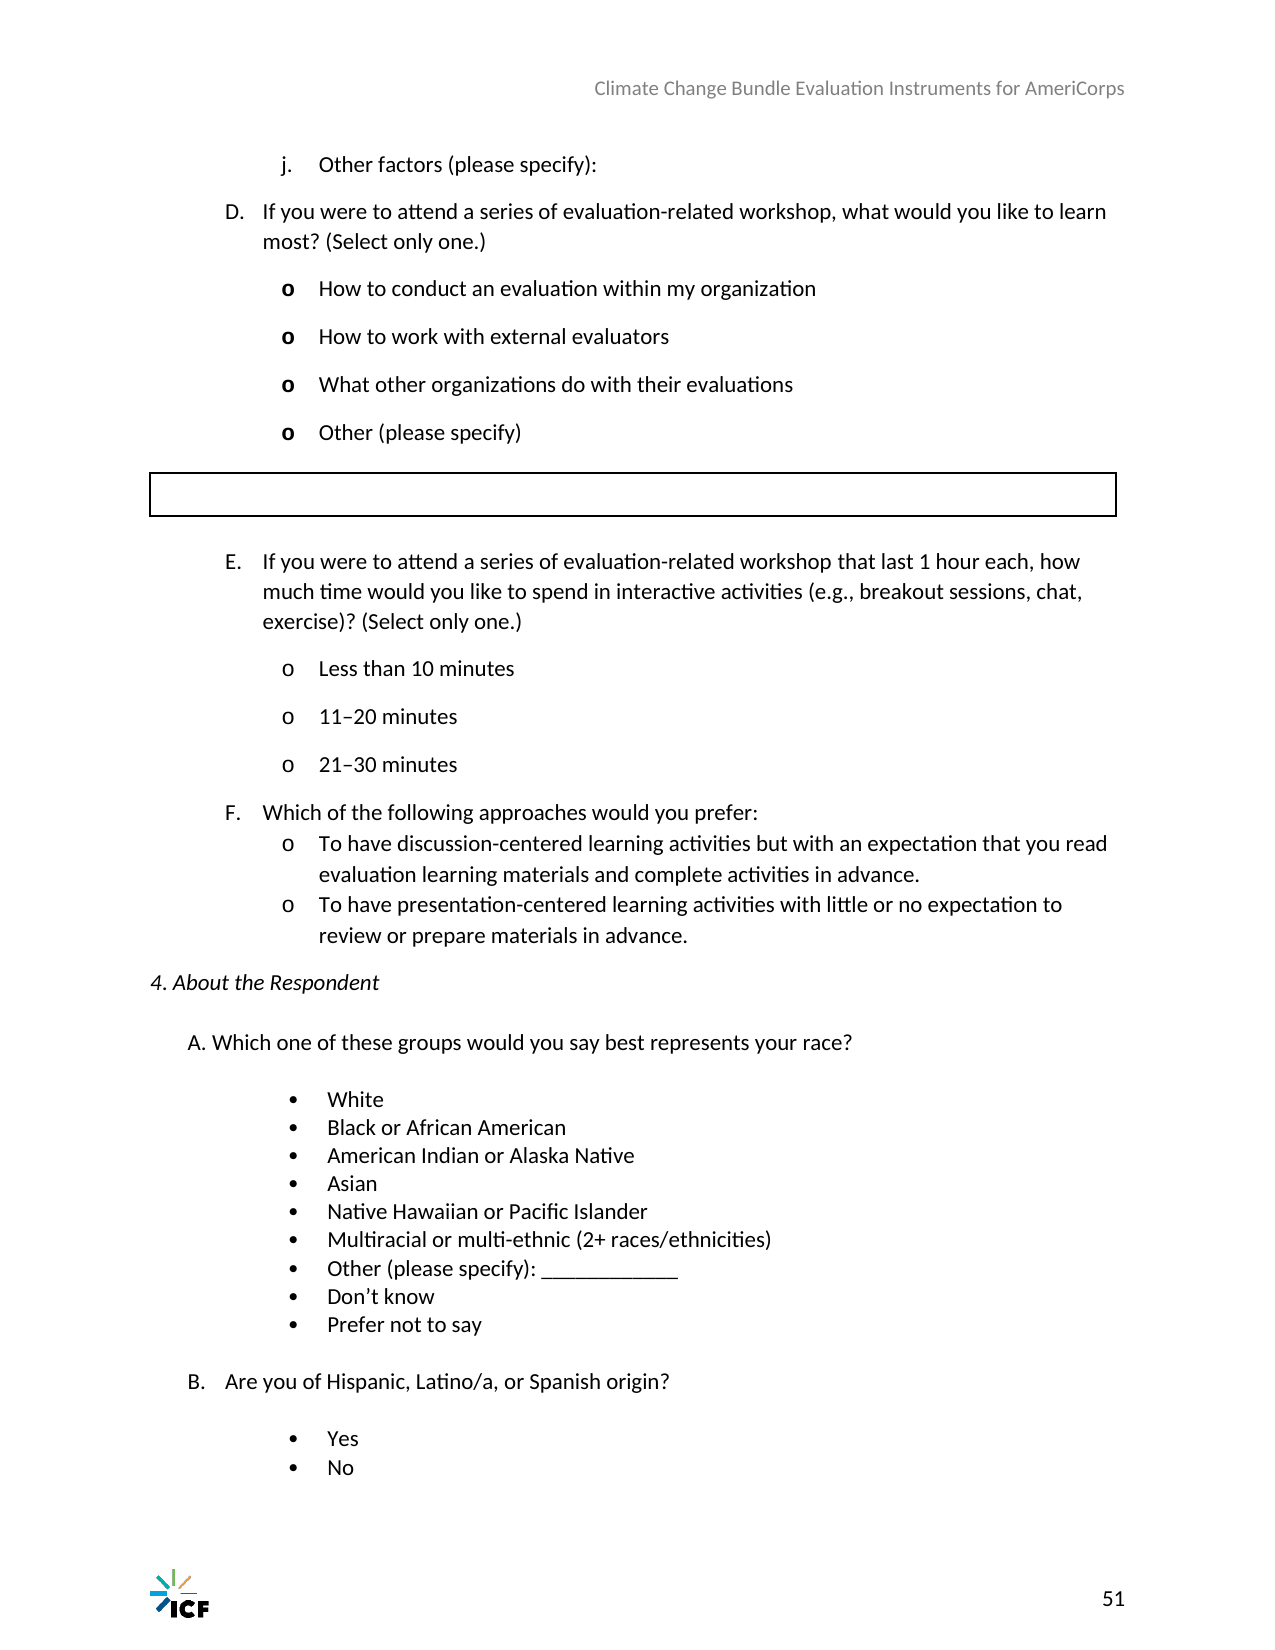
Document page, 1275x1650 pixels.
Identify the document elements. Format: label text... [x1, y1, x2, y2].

list Which of the following approaches would you prefer: [225, 798, 1125, 826]
list If you were to attend a series of evaluation-related workshop, what would you like to learn most? (Select only one.) [225, 197, 1125, 255]
list If you were to attend a series of evaluation-related workshop that last 1 hour each, how much time would you like to spend in interactive activities (e.g., breakout sessions, chat, exercise)? (Select only one.) [225, 466, 1125, 635]
list What other organizations do with their evaluations [281, 370, 1125, 399]
text A. Which one of these groups would you say best represents your race? [187, 1028, 1125, 1056]
list 11–20 minutes [281, 702, 1125, 731]
picture [150, 1569, 209, 1618]
list White [289, 1085, 1125, 1113]
list Other factors (please specify): [281, 150, 1125, 178]
list American Indian or Alaska Native [289, 1199, 1125, 1227]
text 4. About the Respondent [150, 968, 1125, 996]
list Less than 10 minutes [281, 654, 1125, 683]
list Other (please specify): ____________ [289, 1428, 1125, 1457]
list Native Hawaiian or Pacific Islander [289, 1314, 1125, 1342]
list Other (please specify) [281, 418, 1125, 447]
list To have discussion-centered learning activities but with an expectation that you read evaluation learning materials and complete activities in advance. [281, 829, 1125, 888]
list Black or African American [289, 1142, 1125, 1170]
list How to work with external evaluators [281, 322, 1125, 351]
list 21–30 minutes [281, 750, 1125, 779]
list Asian [289, 1257, 1125, 1284]
list How to conduct an evaluation within my organization [281, 274, 1125, 303]
list Multiracial or multi-ethnic (2+ races/ethnicities) [289, 1371, 1125, 1399]
list To have presentation-centered learning activities with little or no expectation to review or prepare materials in advance. [281, 890, 1125, 949]
